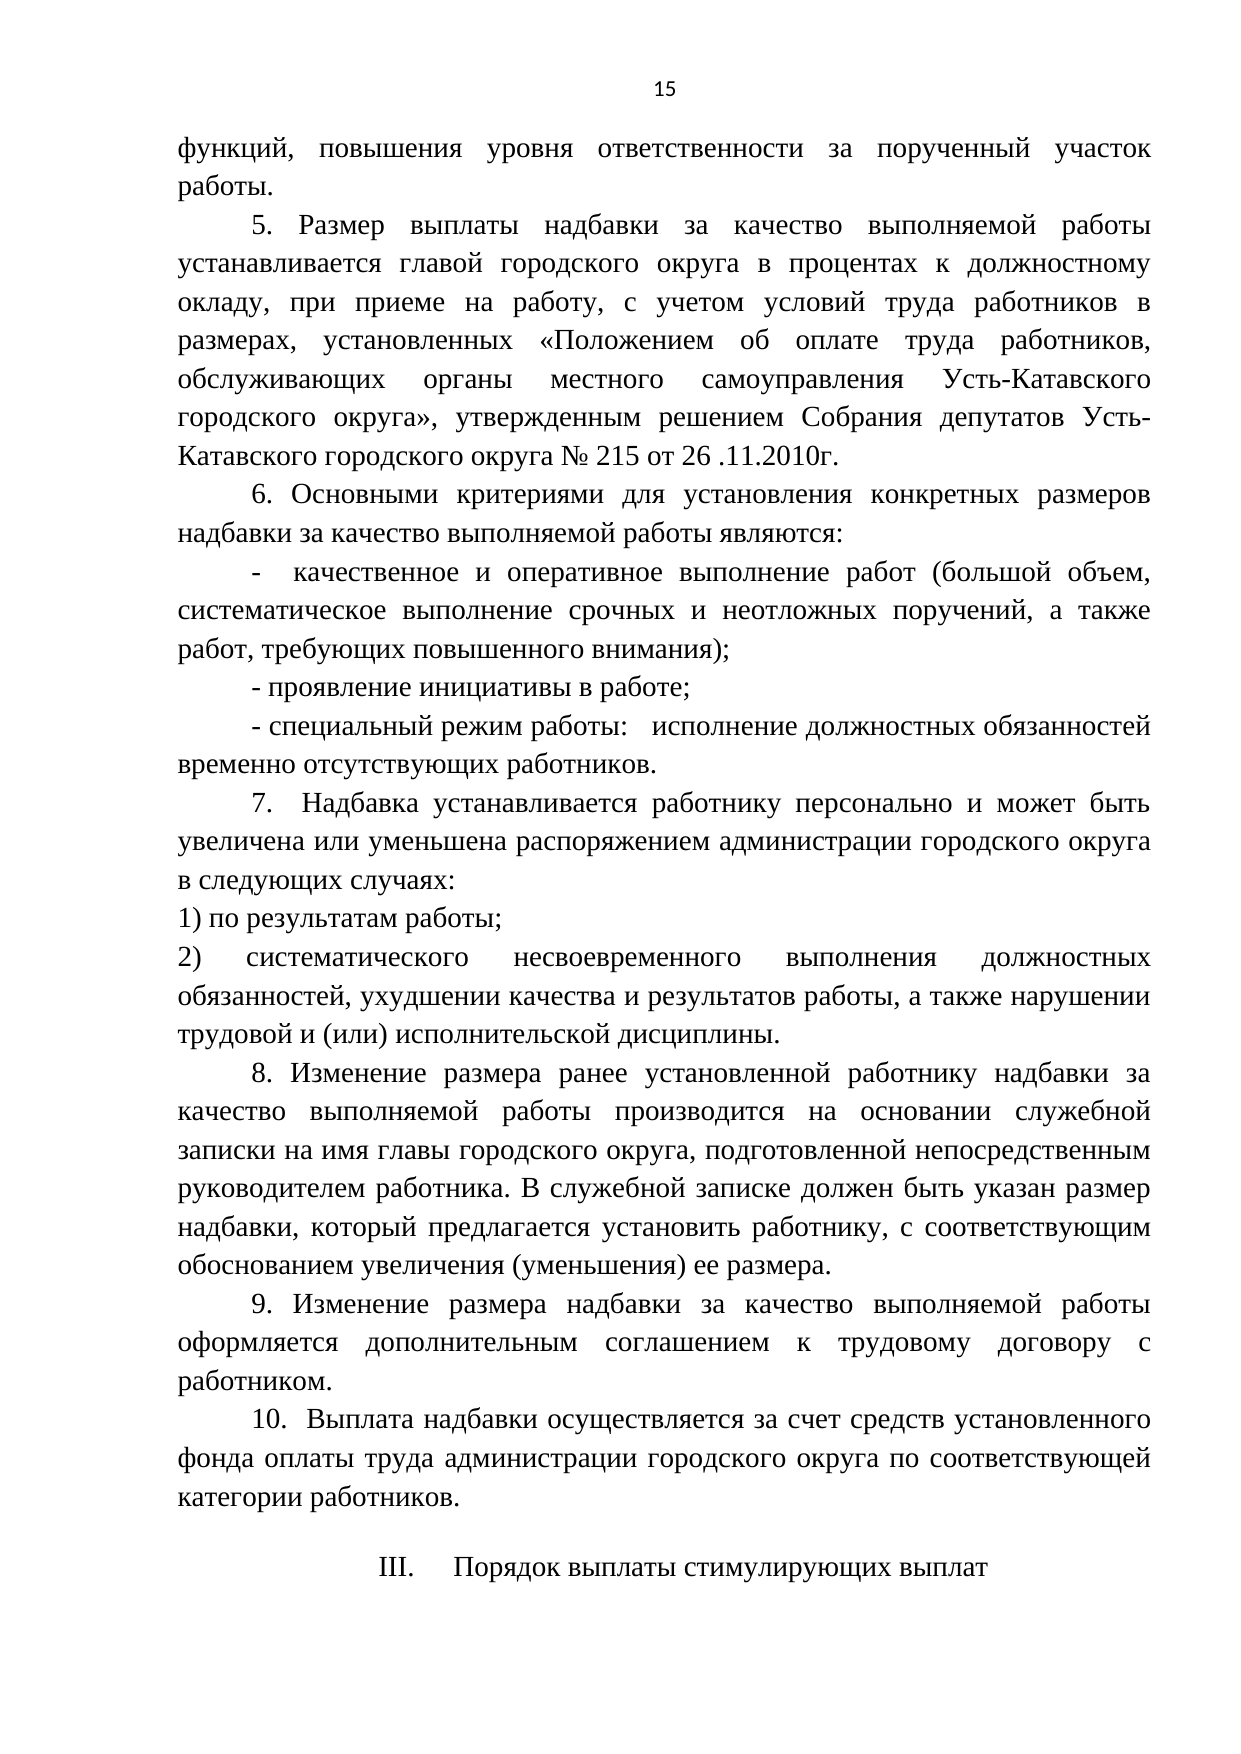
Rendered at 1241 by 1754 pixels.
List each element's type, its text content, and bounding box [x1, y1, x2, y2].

text 5. Размер выплаты надбавки за качество выполняемой работы устанавливается главой городского округа в процентах к должностному окладу, при приеме на работу, с учетом условий труда работников в размерах, установленных «Положением об оплате труда работников, обслуживающих органы местного самоуправления Усть-Катавского городского округа», утвержденным решением Собрания депутатов Усть-Катавского городского округа № 215 от 26 .11.2010г. [177, 207, 1152, 472]
text 7. Надбавка устанавливается работнику персонально и может быть увеличена или уменьшена распоряжением администрации городского округа в следующих случаях: [177, 785, 1152, 896]
text 2) систематического несвоевременного выполнения должностных обязанностей, ухудшении качества и результатов работы, а также нарушении трудовой и (или) исполнительской дисциплины. [177, 939, 1152, 1050]
text 10. Выплата надбавки осуществляется за счет средств установленного фонда оплаты труда администрации городского округа по соответствующей категории работников. [177, 1402, 1152, 1512]
text 8. Изменение размера ранее установленной работнику надбавки за качество выполняемой работы производится на основании служебной записки на имя главы городского округа, подготовленной непосредственным руководителем работника. В служебной записке должен быть указан размер надбавки, который предлагается установить работнику, с соответствующим обоснованием увеличения (уменьшения) ее размера. [177, 1055, 1152, 1281]
text - качественное и оперативное выполнение работ (большой объем, систематическое выполнение срочных и неотложных поручений, а также работ, требующих повышенного внимания); [177, 554, 1152, 664]
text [177, 130, 1152, 202]
list Порядок выплаты стимулирующих выплат [215, 1549, 1152, 1583]
text - специальный режим работы: исполнение должностных обязанностей временно отсутствующих работников. [177, 708, 1152, 780]
text 1) по результатам работы; [177, 901, 1152, 934]
text - проявление инициативы в работе; [177, 669, 1152, 703]
text 6. Основными критериями для установления конкретных размеров надбавки за качество выполняемой работы являются: [177, 477, 1152, 549]
text 9. Изменение размера надбавки за качество выполняемой работы оформляется дополнительным соглашением к трудовому договору с работником. [177, 1286, 1152, 1397]
